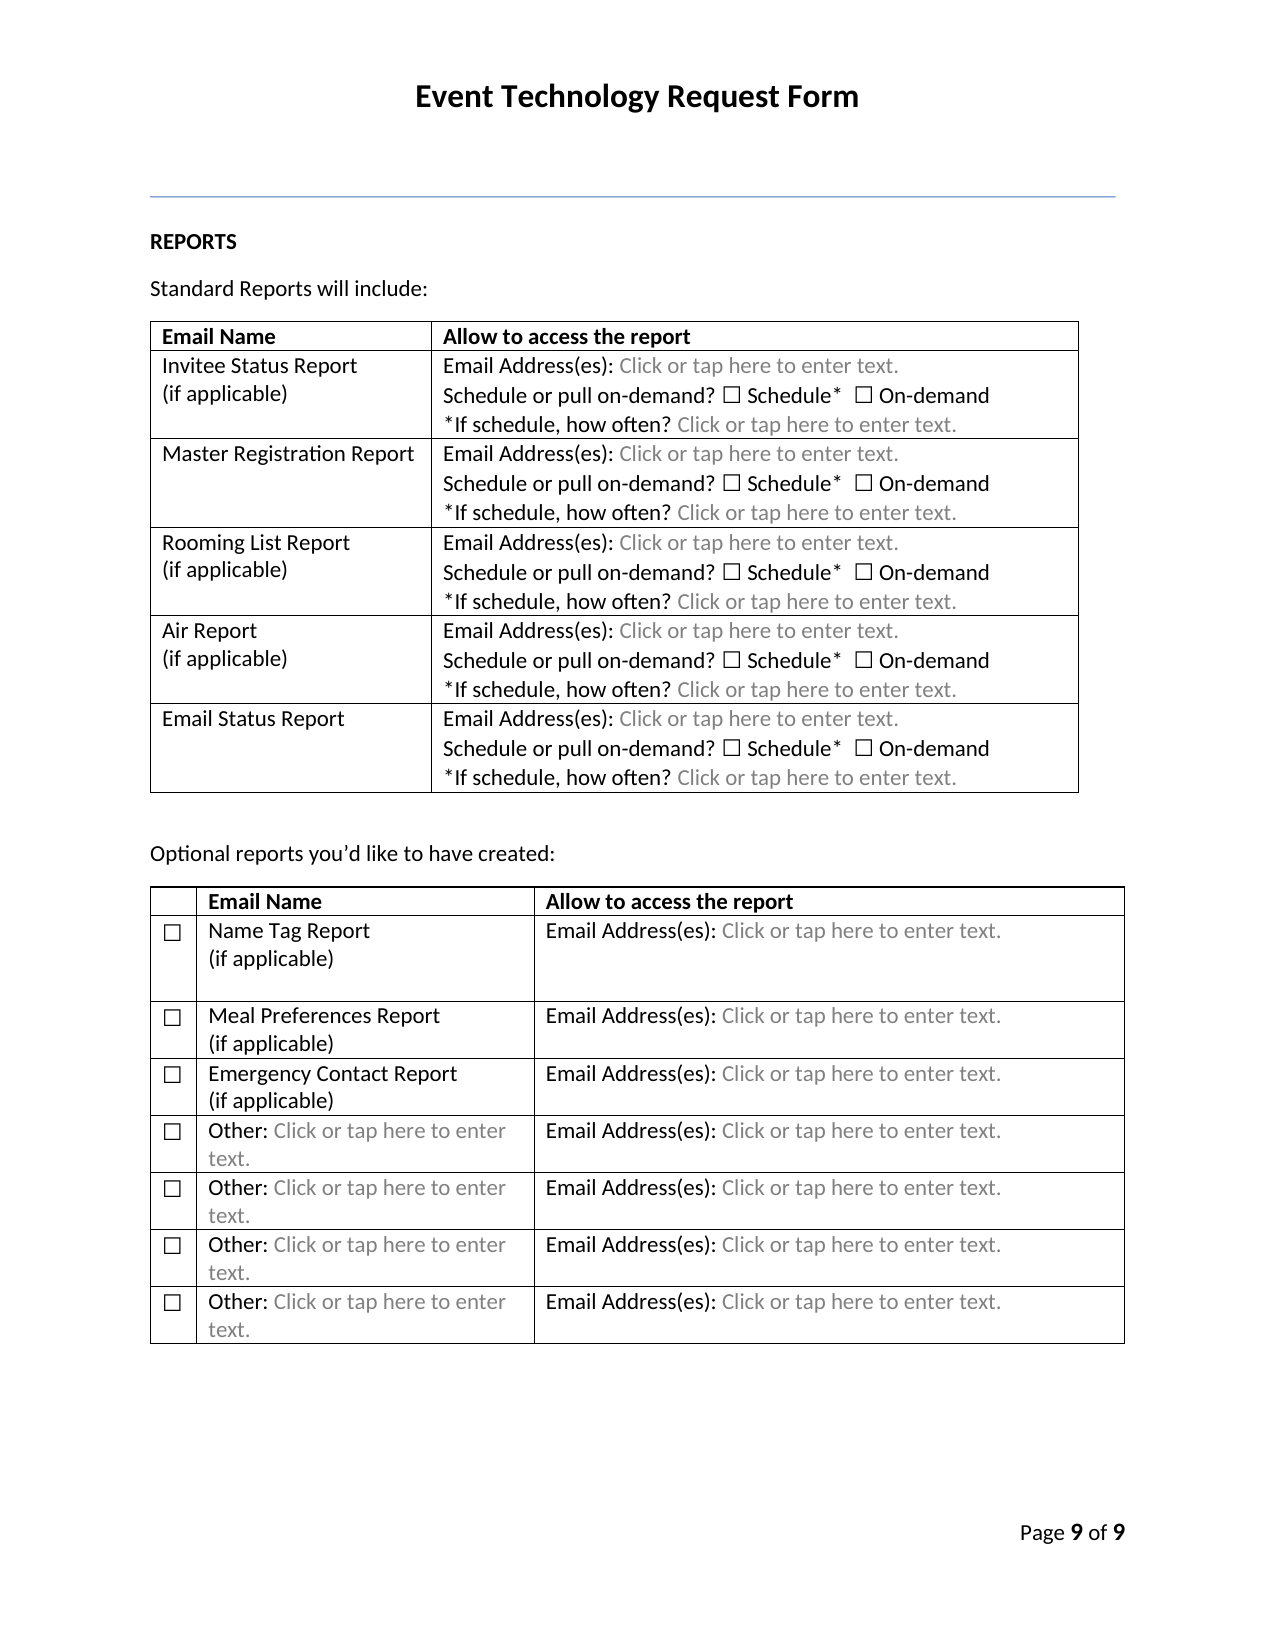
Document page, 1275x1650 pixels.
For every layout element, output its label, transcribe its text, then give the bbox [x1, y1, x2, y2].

table_cell Email Address(es): [535, 1287, 1124, 1343]
table_cell Rooming List Report (if applicable) [151, 528, 431, 615]
table_cell Meal Preferences Report (if applicable) [197, 1002, 534, 1058]
table_cell Other: [197, 1173, 534, 1229]
text Optional reports you’d like to have created: [150, 839, 1125, 867]
table_cell Email Address(es): Schedule or pull on-demand? Schedule* On-demand *If schedule, how often? [432, 351, 1078, 438]
table_cell Email Status Report [151, 704, 431, 792]
table_header Allow to access the report [432, 322, 1078, 350]
table_header Email Name [197, 888, 534, 915]
table_cell Email Address(es): [535, 916, 1124, 1001]
table_cell Master Registration Report [151, 439, 431, 527]
table_cell Other: [197, 1287, 534, 1343]
table_cell Email Address(es): [535, 1059, 1124, 1115]
text REPORTS [150, 197, 1125, 255]
table_header Allow to access the report [535, 888, 1124, 915]
table_cell Email Address(es): [535, 1230, 1124, 1286]
table_cell Email Address(es): [535, 1173, 1124, 1229]
table_cell Email Address(es): Schedule or pull on-demand? Schedule* On-demand *If schedule, how often? [432, 528, 1078, 615]
table_header [151, 888, 196, 915]
table_cell Air Report (if applicable) [151, 616, 431, 703]
table_cell Emergency Contact Report (if applicable) [197, 1059, 534, 1115]
text Standard Reports will include: [150, 274, 1125, 302]
table_cell Email Address(es): Schedule or pull on-demand? Schedule* On-demand *If schedule, how often? [432, 439, 1078, 527]
table_cell Other: [197, 1230, 534, 1286]
table_cell Email Address(es): [535, 1002, 1124, 1058]
table_cell Email Address(es): Schedule or pull on-demand? Schedule* On-demand *If schedule, how often? [432, 704, 1078, 792]
table_header Email Name [151, 322, 431, 350]
table_cell Name Tag Report (if applicable) [197, 916, 534, 1001]
table_cell Email Address(es): [535, 1116, 1124, 1172]
table_cell Email Address(es): Schedule or pull on-demand? Schedule* On-demand *If schedule, how often? [432, 616, 1078, 703]
table_cell Other: [197, 1116, 534, 1172]
table_cell Invitee Status Report (if applicable) [151, 351, 431, 438]
